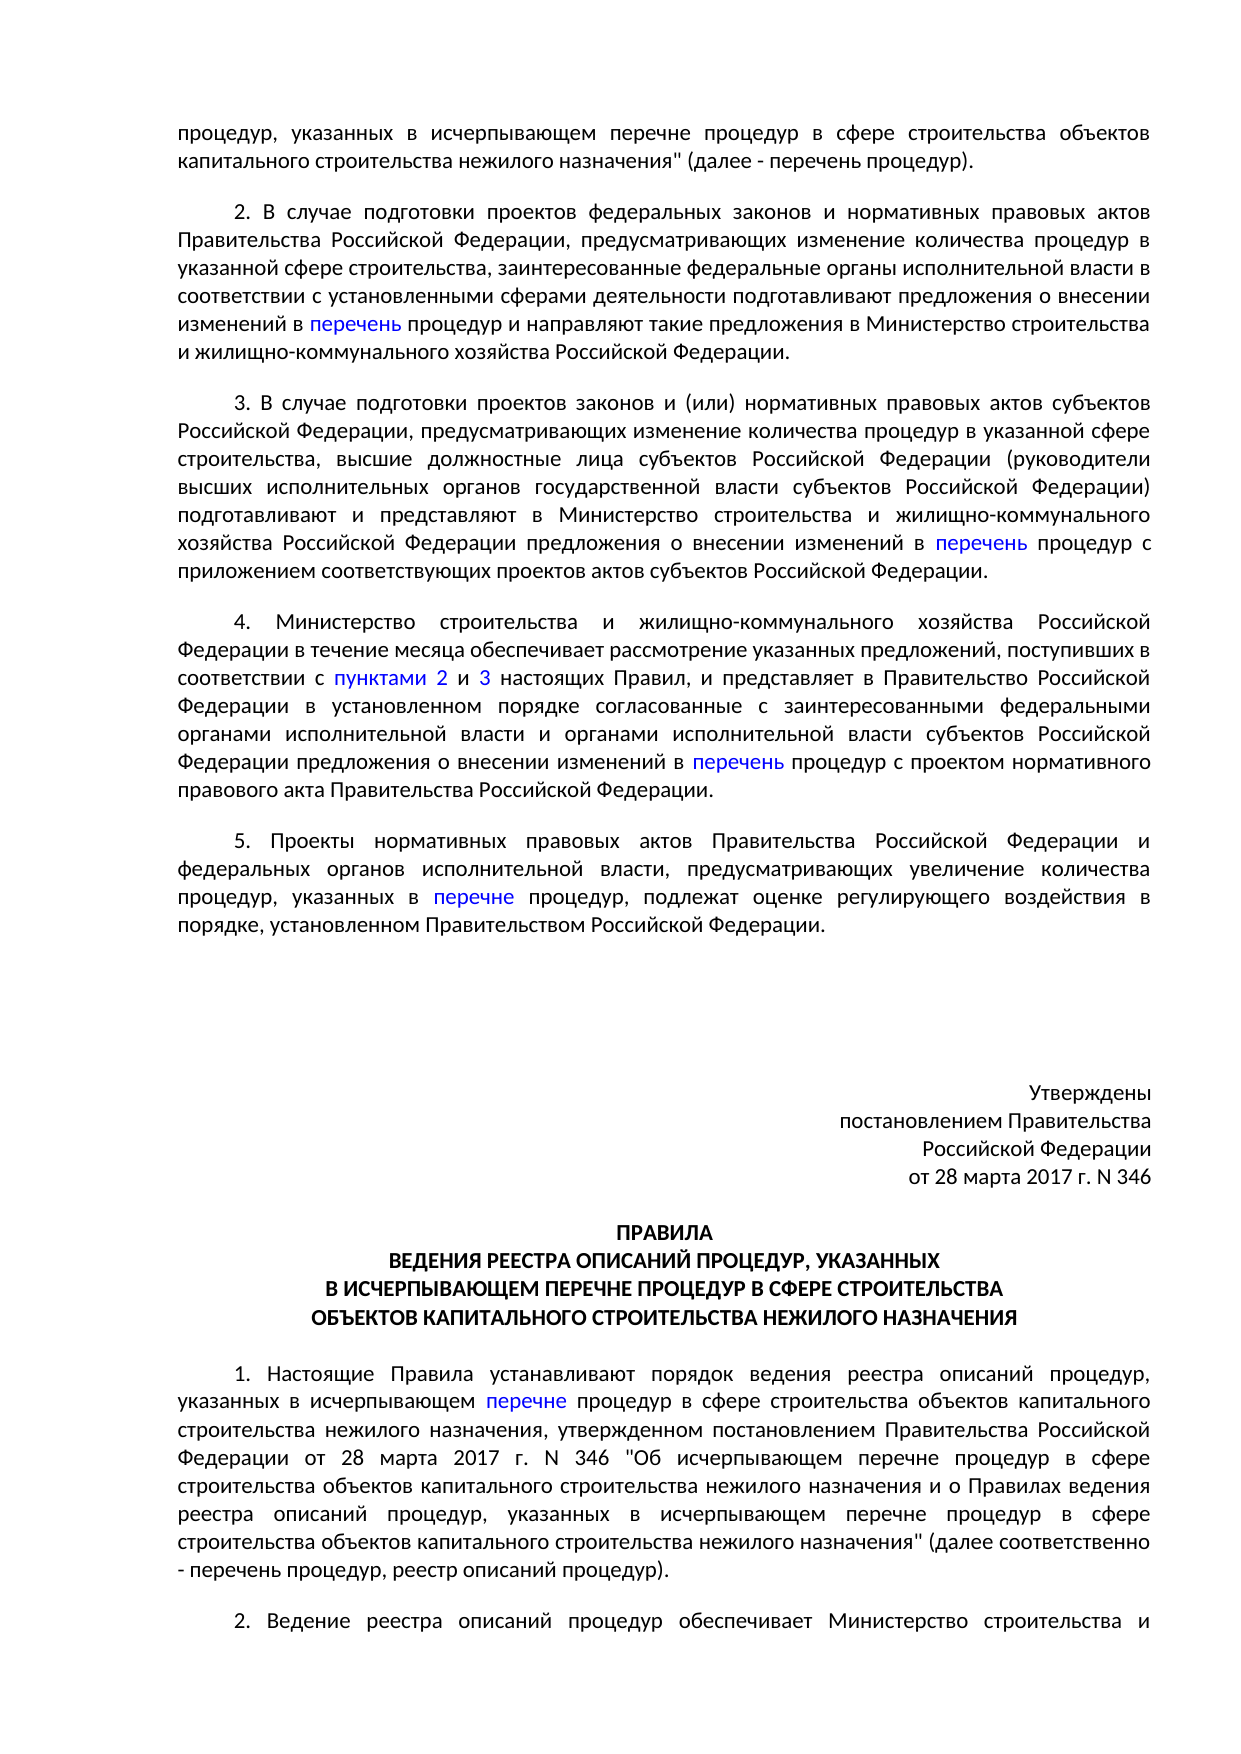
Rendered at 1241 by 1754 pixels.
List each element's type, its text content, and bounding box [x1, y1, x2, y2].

text 4. Министерство строительства и жилищно-коммунального хозяйства Российской Федерации в течение месяца обеспечивает рассмотрение указанных предложений, поступивших в соответствии с пунктами 2 и 3 настоящих Правил, и представляет в Правительство Российской Федерации в установленном порядке согласованные с заинтересованными федеральными органами исполнительной власти и органами исполнительной власти субъектов Российской Федерации предложения о внесении изменений в перечень процедур с проектом нормативного правового акта Правительства Российской Федерации. [177, 607, 1152, 803]
text 3. В случае подготовки проектов законов и (или) нормативных правовых актов субъектов Российской Федерации, предусматривающих изменение количества процедур в указанной сфере строительства, высшие должностные лица субъектов Российской Федерации (руководители высших исполнительных органов государственной власти субъектов Российской Федерации) подготавливают и представляют в Министерство строительства и жилищно-коммунального хозяйства Российской Федерации предложения о внесении изменений в перечень процедур с приложением соответствующих проектов актов субъектов Российской Федерации. [177, 388, 1152, 584]
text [177, 1606, 1152, 1634]
title ОБЪЕКТОВ КАПИТАЛЬНОГО СТРОИТЕЛЬСТВА НЕЖИЛОГО НАЗНАЧЕНИЯ [177, 1303, 1152, 1331]
title ВЕДЕНИЯ РЕЕСТРА ОПИСАНИЙ ПРОЦЕДУР, УКАЗАННЫХ [177, 1247, 1152, 1274]
text от 28 марта 2017 г. N 346 [177, 1162, 1152, 1191]
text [177, 118, 1152, 174]
text 5. Проекты нормативных правовых актов Правительства Российской Федерации и федеральных органов исполнительной власти, предусматривающих увеличение количества процедур, указанных в перечне процедур, подлежат оценке регулирующего воздействия в порядке, установленном Правительством Российской Федерации. [177, 826, 1152, 938]
text 2. В случае подготовки проектов федеральных законов и нормативных правовых актов Правительства Российской Федерации, предусматривающих изменение количества процедур в указанной сфере строительства, заинтересованные федеральные органы исполнительной власти в соответствии с установленными сферами деятельности подготавливают предложения о внесении изменений в перечень процедур и направляют такие предложения в Министерство строительства и жилищно-коммунального хозяйства Российской Федерации. [177, 197, 1152, 365]
text постановлением Правительства [177, 1106, 1152, 1134]
title ПРАВИЛА [177, 1218, 1152, 1247]
text 1. Настоящие Правила устанавливают порядок ведения реестра описаний процедур, указанных в исчерпывающем перечне процедур в сфере строительства объектов капитального строительства нежилого назначения, утвержденном постановлением Правительства Российской Федерации от 28 марта 2017 г. N 346 "Об исчерпывающем перечне процедур в сфере строительства объектов капитального строительства нежилого назначения и о Правилах ведения реестра описаний процедур, указанных в исчерпывающем перечне процедур в сфере строительства объектов капитального строительства нежилого назначения" (далее соответственно - перечень процедур, реестр описаний процедур). [177, 1359, 1152, 1583]
title В ИСЧЕРПЫВАЮЩЕМ ПЕРЕЧНЕ ПРОЦЕДУР В СФЕРЕ СТРОИТЕЛЬСТВА [177, 1274, 1152, 1303]
text Утверждены [177, 1078, 1152, 1106]
text Российской Федерации [177, 1134, 1152, 1162]
